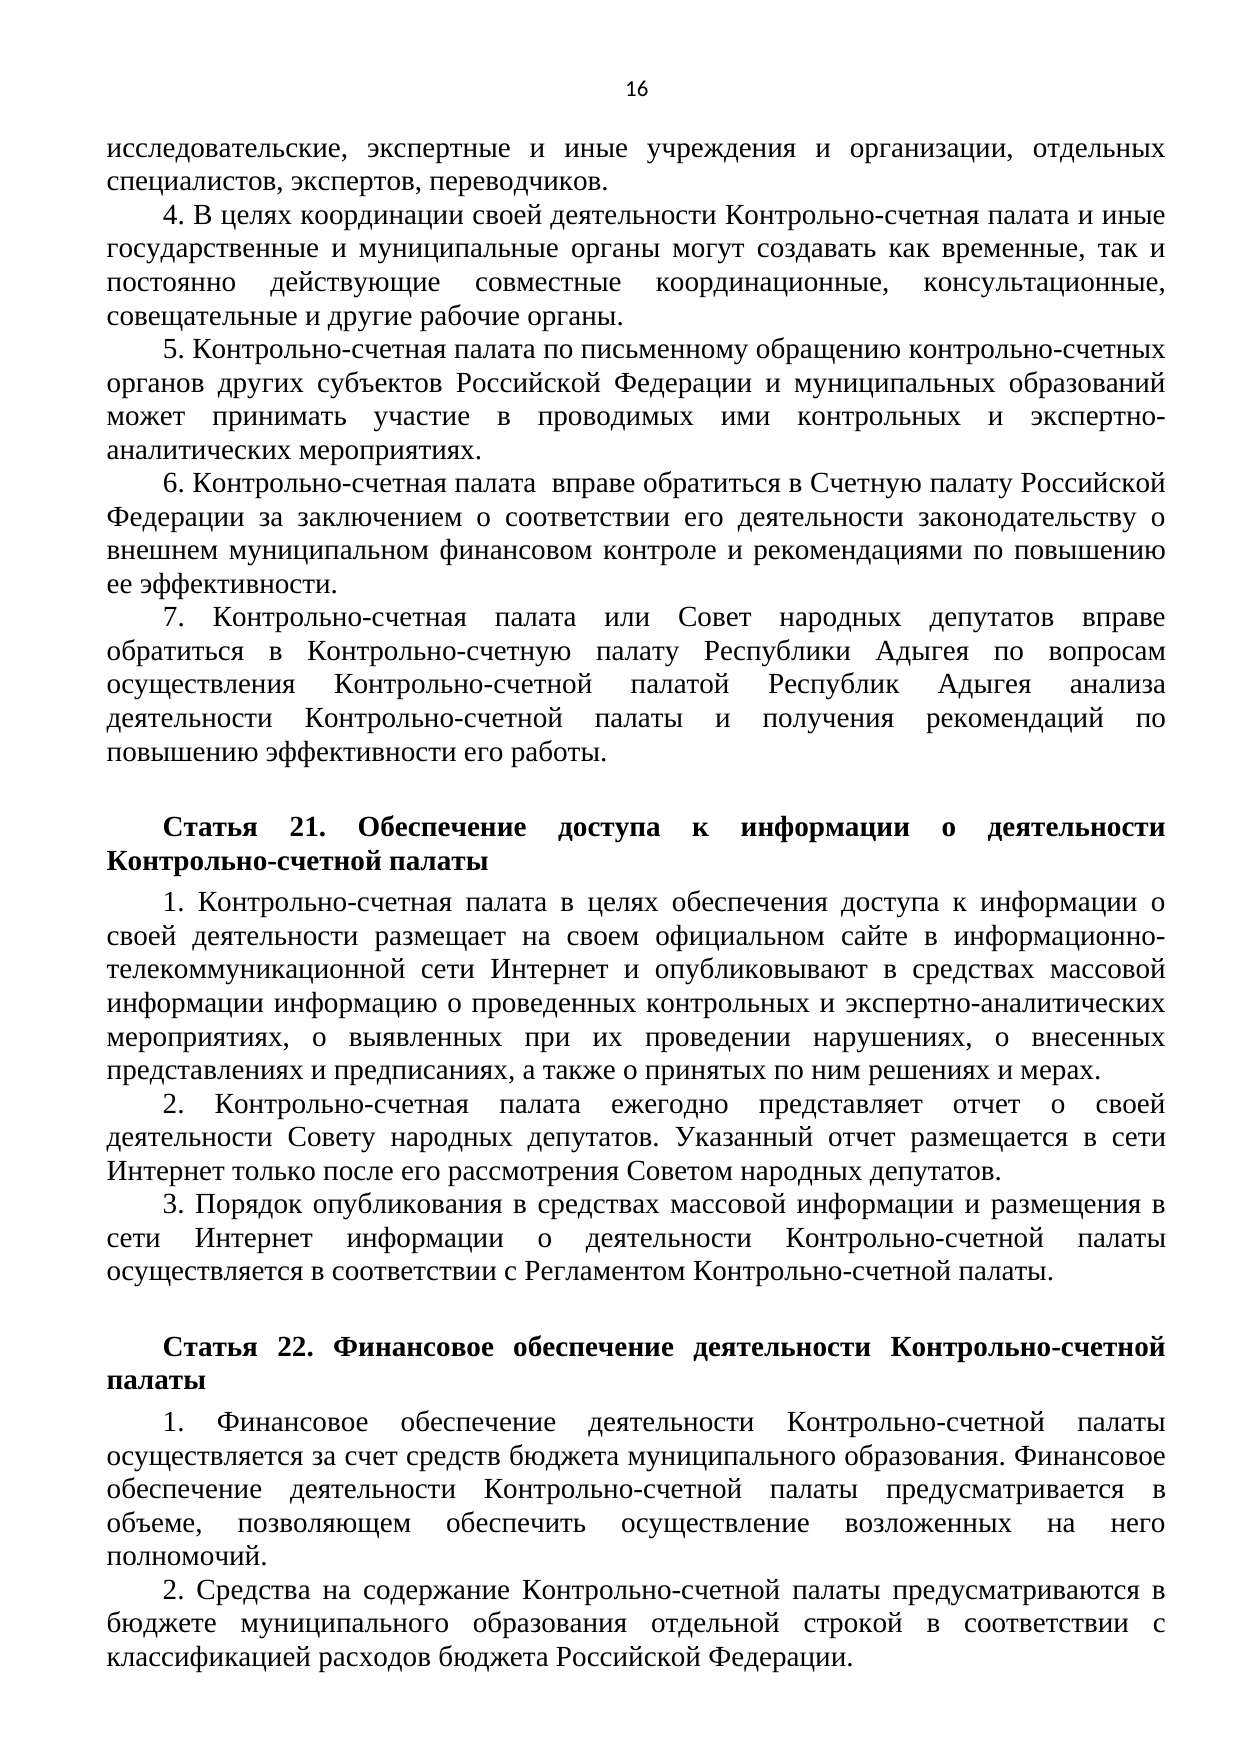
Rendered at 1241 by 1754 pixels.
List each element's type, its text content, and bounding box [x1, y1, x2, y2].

text 2. Средства на содержание Контрольно-счетной палаты предусматриваются в бюджете муниципального образования отдельной строкой в соответствии с классификацией расходов бюджета Российской Федерации. [106, 1572, 1167, 1673]
text 7. Контрольно-счетная палата или Совет народных депутатов вправе обратиться в Контрольно-счетную палату Республики Адыгея по вопросам осуществления Контрольно-счетной палатой Республик Адыгея анализа деятельности Контрольно-счетной палаты и получения рекомендаций по повышению эффективности его работы. [106, 599, 1167, 767]
text 1. Контрольно-счетная палата в целях обеспечения доступа к информации о своей деятельности размещает на своем официальном сайте в информационно-телекоммуникационной сети Интернет и опубликовывают в средствах массовой информации информацию о проведенных контрольных и экспертно-аналитических мероприятиях, о выявленных при их проведении нарушениях, о внесенных представлениях и предписаниях, а также о принятых по ним решениях и мерах. [106, 884, 1167, 1086]
text 6. Контрольно-счетная палата вправе обратиться в Счетную палату Российской Федерации за заключением о соответствии его деятельности законодательству о внешнем муниципальном финансовом контроле и рекомендациями по повышению ее эффективности. [106, 465, 1167, 599]
title Статья 21. Обеспечение доступа к информации о деятельности Контрольно-счетной палаты [106, 809, 1167, 876]
text 4. В целях координации своей деятельности Контрольно-счетная палата и иные государственные и муниципальные органы могут создавать как временные, так и постоянно действующие совместные координационные, консультационные, совещательные и другие рабочие органы. [106, 197, 1167, 331]
title Статья 22. Финансовое обеспечение деятельности Контрольно-счетной палаты [106, 1329, 1167, 1396]
text 5. Контрольно-счетная палата по письменному обращению контрольно-счетных органов других субъектов Российской Федерации и муниципальных образований может принимать участие в проводимых ими контрольных и экспертно-аналитических мероприятиях. [106, 331, 1167, 465]
text 3. Порядок опубликования в средствах массовой информации и размещения в сети Интернет информации о деятельности Контрольно-счетной палаты осуществляется в соответствии с Регламентом Контрольно-счетной палаты. [106, 1186, 1167, 1287]
text 2. Контрольно-счетная палата ежегодно представляет отчет о своей деятельности Совету народных депутатов. Указанный отчет размещается в сети Интернет только после его рассмотрения Советом народных депутатов. [106, 1086, 1167, 1186]
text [106, 130, 1167, 197]
text 1. Финансовое обеспечение деятельности Контрольно-счетной палаты осуществляется за счет средств бюджета муниципального образования. Финансовое обеспечение деятельности Контрольно-счетной палаты предусматривается в объеме, позволяющем обеспечить осуществление возложенных на него полномочий. [106, 1404, 1167, 1572]
